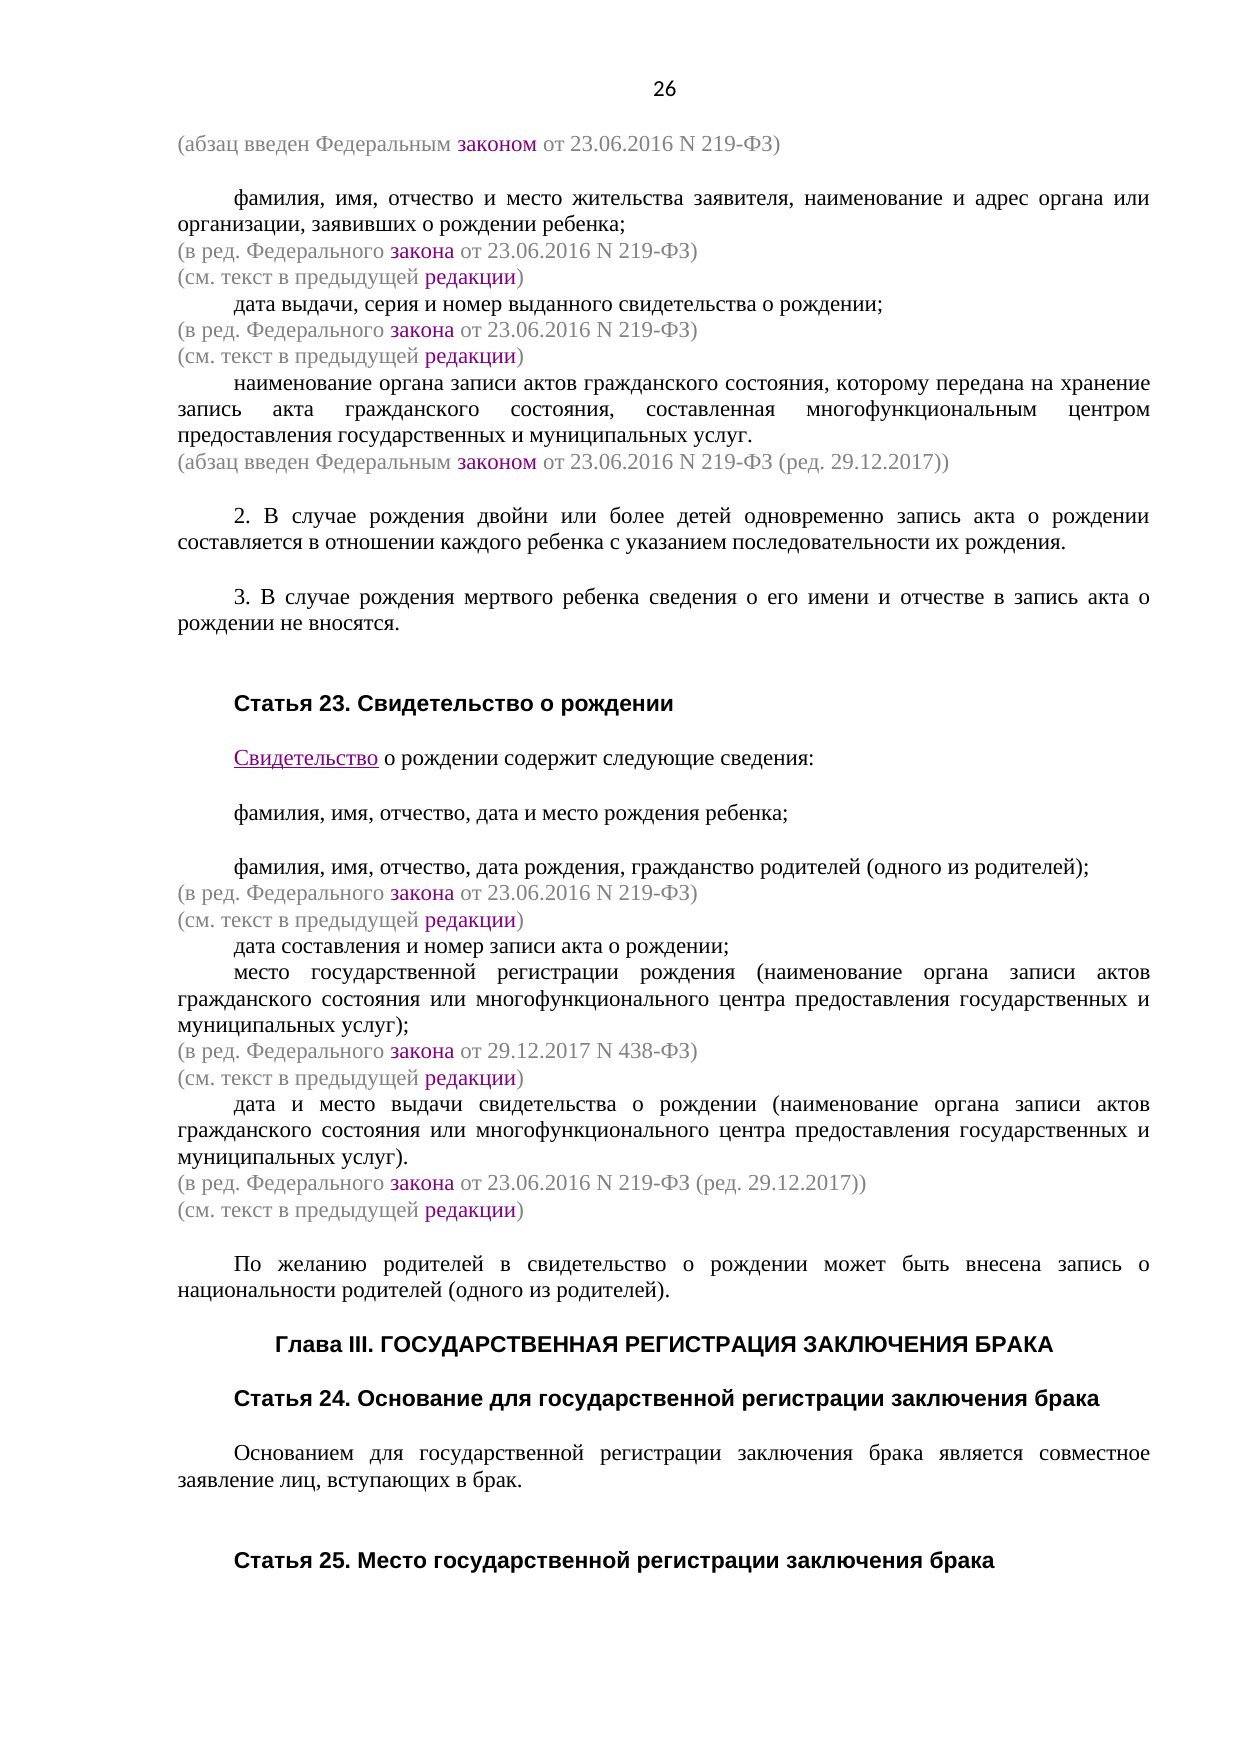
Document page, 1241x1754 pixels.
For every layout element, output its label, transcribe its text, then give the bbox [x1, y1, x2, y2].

text фамилия, имя, отчество и место жительства заявителя, наименование и адрес органа или организации, заявивших о рождении ребенка; [177, 184, 1152, 237]
text фамилия, имя, отчество, дата и место рождения ребенка; [177, 799, 1152, 825]
text (см. текст в предыдущей редакции) [177, 342, 1152, 369]
text Статья 25. Место государственной регистрации заключения брака [177, 1547, 1152, 1573]
text дата и место выдачи свидетельства о рождении (наименование органа записи актов гражданского состояния или многофункционального центра предоставления государственных и муниципальных услуг). [177, 1090, 1152, 1169]
text (в ред. Федерального закона от 29.12.2017 N 438-ФЗ) [177, 1037, 1152, 1064]
text 2. В случае рождения двойни или более детей одновременно запись акта о рождении составляется в отношении каждого ребенка с указанием последовательности их рождения. [177, 502, 1152, 555]
text наименование органа записи актов гражданского состояния, которому передана на хранение запись акта гражданского состояния, составленная многофункциональным центром предоставления государственных и муниципальных услуг. [177, 369, 1152, 448]
text (см. текст в предыдущей редакции) [177, 906, 1152, 932]
text дата составления и номер записи акта о рождении; [177, 932, 1152, 958]
text Статья 23. Свидетельство о рождении [177, 690, 1152, 716]
text Глава III. ГОСУДАРСТВЕННАЯ РЕГИСТРАЦИЯ ЗАКЛЮЧЕНИЯ БРАКА [177, 1331, 1152, 1357]
text фамилия, имя, отчество, дата рождения, гражданство родителей (одного из родителей); [177, 853, 1152, 879]
text (абзац введен Федеральным законом от 23.06.2016 N 219-ФЗ (ред. 29.12.2017)) [177, 448, 1152, 474]
text (в ред. Федерального закона от 23.06.2016 N 219-ФЗ (ред. 29.12.2017)) [177, 1169, 1152, 1196]
text (в ред. Федерального закона от 23.06.2016 N 219-ФЗ) [177, 316, 1152, 342]
text Статья 24. Основание для государственной регистрации заключения брака [177, 1385, 1152, 1411]
text (в ред. Федерального закона от 23.06.2016 N 219-ФЗ) [177, 879, 1152, 906]
text дата выдачи, серия и номер выданного свидетельства о рождении; [177, 289, 1152, 316]
text (см. текст в предыдущей редакции) [177, 263, 1152, 289]
text место государственной регистрации рождения (наименование органа записи актов гражданского состояния или многофункционального центра предоставления государственных и муниципальных услуг); [177, 958, 1152, 1037]
text Свидетельство о рождении содержит следующие сведения: [177, 744, 1152, 771]
text 3. В случае рождения мертвого ребенка сведения о его имени и отчестве в запись акта о рождении не вносятся. [177, 583, 1152, 636]
text По желанию родителей в свидетельство о рождении может быть внесена запись о национальности родителей (одного из родителей). [177, 1250, 1152, 1303]
text Основанием для государственной регистрации заключения брака является совместное заявление лиц, вступающих в брак. [177, 1439, 1152, 1492]
text (см. текст в предыдущей редакции) [177, 1196, 1152, 1222]
text (абзац введен Федеральным законом от 23.06.2016 N 219-ФЗ) [177, 130, 1152, 156]
text (в ред. Федерального закона от 23.06.2016 N 219-ФЗ) [177, 237, 1152, 263]
text (см. текст в предыдущей редакции) [177, 1064, 1152, 1090]
